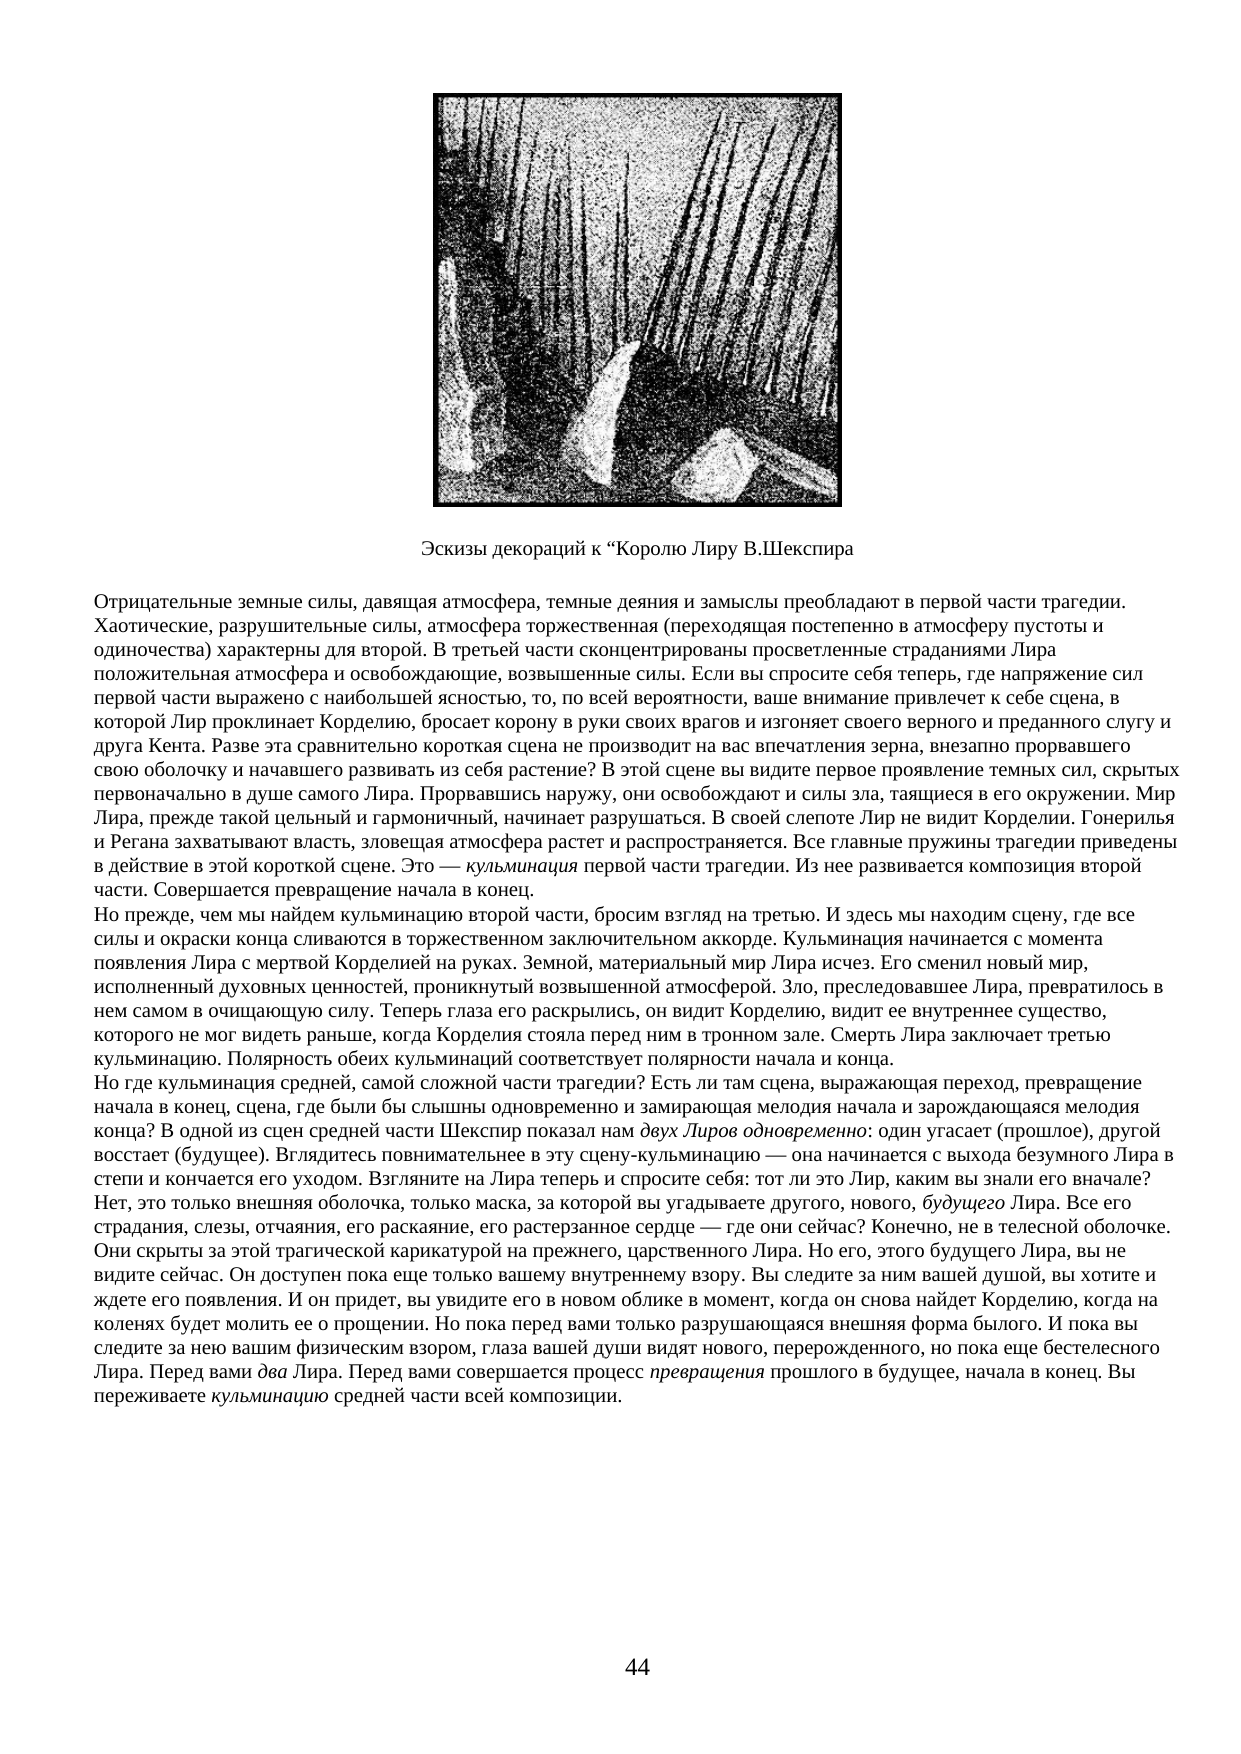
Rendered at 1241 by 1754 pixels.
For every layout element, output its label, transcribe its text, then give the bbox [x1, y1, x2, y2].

picture [433, 93, 842, 507]
text Эскизы декораций к “Королю Лиру В.Шекспира [94, 535, 1181, 559]
text Отрицательные земные силы, давящая атмосфера, темные деяния и замыслы преобладают в первой части трагедии. Хаотические, разрушительные силы, атмосфера торжественная (переходящая постепенно в атмосферу пустоты и одиночества) характерны для второй. В третьей части сконцентрированы просветленные страданиями Лира положительная атмосфера и освобождающие, возвышенные силы. Если вы спросите себя теперь, где напряжение сил первой части выражено с наибольшей ясностью, то, по всей вероятности, ваше внимание привлечет к себе сцена, в которой Лир проклинает Корделию, бросает корону в руки своих врагов и изгоняет своего верного и преданного слугу и друга Кента. Разве эта сравнительно короткая сцена не производит на вас впечатления зерна, внезапно прорвавшего свою оболочку и начавшего развивать из себя растение? В этой сцене вы видите первое проявление темных сил, скрытых первоначально в душе самого Лира. Прорвавшись наружу, они освобождают и силы зла, таящиеся в его окружении. Мир Лира, прежде такой цельный и гармоничный, начинает разрушаться. В своей слепоте Лир не видит Корделии. Гонерилья и Регана захватывают власть, зловещая атмосфера растет и распространяется. Все главные пружины трагедии приведены в действие в этой короткой сцене. Это — кульминация первой части трагедии. Из нее развивается композиция второй части. Совершается превращение начала в конец. Но прежде, чем мы найдем кульминацию второй части, бросим взгляд на третью. И здесь мы находим сцену, где все силы и окраски конца сливаются в торжественном заключительном аккорде. Кульминация начинается с момента появления Лира с мертвой Корделией на руках. Земной, материальный мир Лира исчез. Его сменил новый мир, исполненный духовных ценностей, проникнутый возвышенной атмосферой. Зло, преследовавшее Лира, превратилось в нем самом в очищающую силу. Теперь глаза его раскрылись, он видит Корделию, видит ее внутреннее существо, которого не мог видеть раньше, когда Корделия стояла перед ним в тронном зале. Смерть Лира заключает третью кульминацию. Полярность обеих кульминаций соответствует полярности начала и конца. Но где кульминация средней, самой сложной части трагедии? Есть ли там сцена, выражающая переход, превращение начала в конец, сцена, где были бы слышны одновременно и замирающая мелодия начала и зарождающаяся мелодия конца? В одной из сцен средней части Шекспир показал нам двух Лиров одновременно: один угасает (прошлое), другой восстает (будущее). Вглядитесь повнимательнее в эту сцену-кульминацию — она начинается с выхода безумного Лира в степи и кончается его уходом. Взгляните на Лира теперь и спросите себя: тот ли это Лир, каким вы знали его вначале? Нет, это только внешняя оболочка, только маска, за которой вы угадываете другого, нового, будущего Лира. Все его страдания, слезы, отчаяния, его раскаяние, его растерзанное сердце — где они сейчас? Конечно, не в телесной оболочке. Они скрыты за этой трагической карикатурой на прежнего, царственного Лира. Но его, этого будущего Лира, вы не видите сейчас. Он доступен пока еще только вашему внутреннему взору. Вы следите за ним вашей душой, вы хотите и ждете его появления. И он придет, вы увидите его в новом облике в момент, когда он снова найдет Корделию, когда на коленях будет молить ее о прощении. Но пока перед вами только разрушающаяся внешняя форма былого. И пока вы следите за нею вашим физическим взором, глаза вашей души видят нового, перерожденного, но пока еще бестелесного Лира. Перед вами два Лира. Перед вами совершается процесс превращения прошлого в будущее, начала в конец. Вы переживаете кульминацию средней части всей композиции. [94, 589, 1181, 1407]
